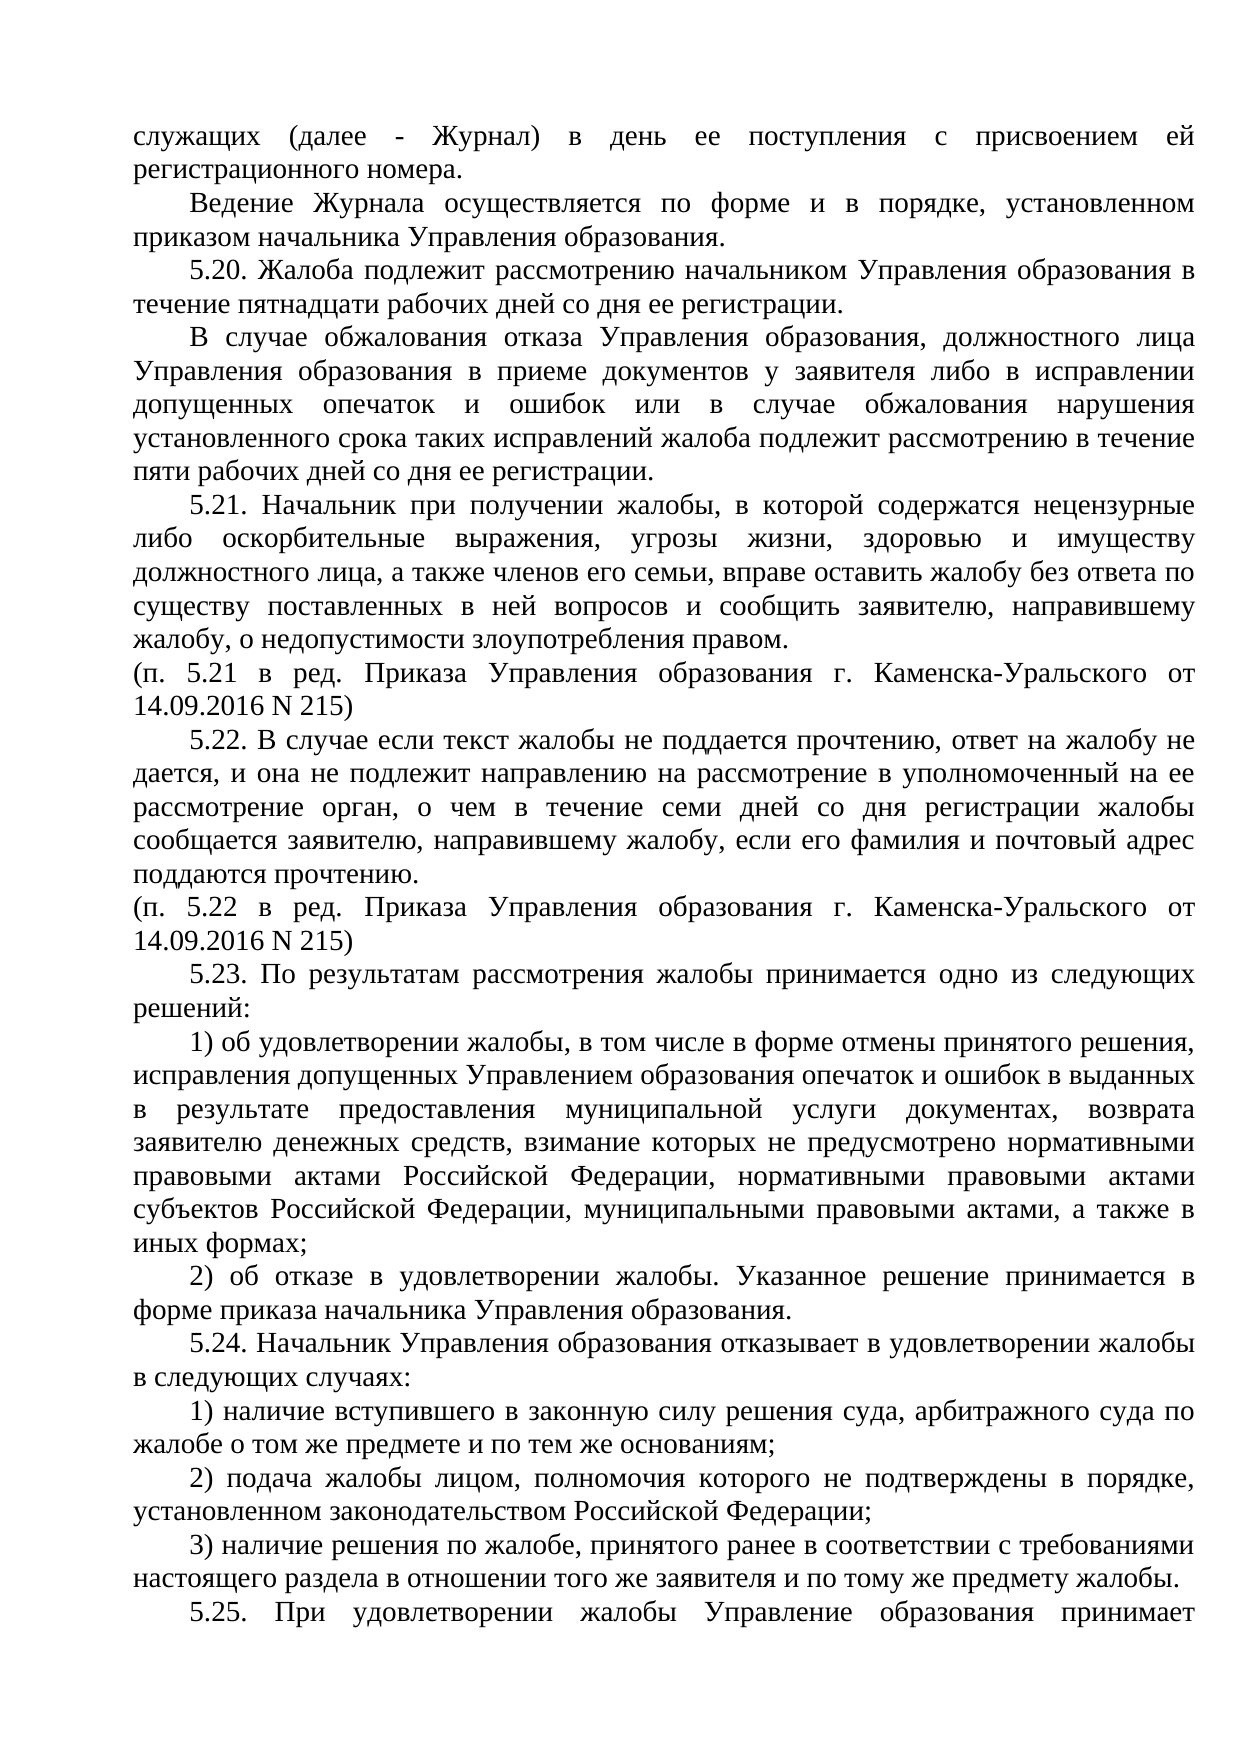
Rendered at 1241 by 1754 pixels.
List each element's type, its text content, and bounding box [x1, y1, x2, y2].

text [133, 118, 1196, 185]
text В случае обжалования отказа Управления образования, должностного лица Управления образования в приеме документов у заявителя либо в исправлении допущенных опечаток и ошибок или в случае обжалования нарушения установленного срока таких исправлений жалоба подлежит рассмотрению в течение пяти рабочих дней со дня ее регистрации. [133, 319, 1196, 487]
text 5.21. Начальник при получении жалобы, в которой содержатся нецензурные либо оскорбительные выражения, угрозы жизни, здоровью и имуществу должностного лица, а также членов его семьи, вправе оставить жалобу без ответа по существу поставленных в ней вопросов и сообщить заявителю, направившему жалобу, о недопустимости злоупотребления правом. [133, 487, 1196, 655]
text Ведение Журнала осуществляется по форме и в порядке, установленном приказом начальника Управления образования. [133, 185, 1196, 252]
text (п. 5.21 в ред. Приказа Управления образования г. Каменска-Уральского от 14.09.2016 N 215) [133, 655, 1196, 722]
text (п. 5.22 в ред. Приказа Управления образования г. Каменска-Уральского от 14.09.2016 N 215) [133, 889, 1196, 957]
text 5.24. Начальник Управления образования отказывает в удовлетворении жалобы в следующих случаях: [133, 1326, 1196, 1393]
text 1) об удовлетворении жалобы, в том числе в форме отмены принятого решения, исправления допущенных Управлением образования опечаток и ошибок в выданных в результате предоставления муниципальной услуги документах, возврата заявителю денежных средств, взимание которых не предусмотрено нормативными правовыми актами Российской Федерации, нормативными правовыми актами субъектов Российской Федерации, муниципальными правовыми актами, а также в иных формах; [133, 1024, 1196, 1258]
text 1) наличие вступившего в законную силу решения суда, арбитражного суда по жалобе о том же предмете и по тем же основаниям; [133, 1393, 1196, 1460]
text 5.20. Жалоба подлежит рассмотрению начальником Управления образования в течение пятнадцати рабочих дней со дня ее регистрации. [133, 252, 1196, 319]
text 5.22. В случае если текст жалобы не поддается прочтению, ответ на жалобу не дается, и она не подлежит направлению на рассмотрение в уполномоченный на ее рассмотрение орган, о чем в течение семи дней со дня регистрации жалобы сообщается заявителю, направившему жалобу, если его фамилия и почтовый адрес поддаются прочтению. [133, 722, 1196, 889]
text 3) наличие решения по жалобе, принятого ранее в соответствии с требованиями настоящего раздела в отношении того же заявителя и по тому же предмету жалобы. [133, 1527, 1196, 1594]
text 5.23. По результатам рассмотрения жалобы принимается одно из следующих решений: [133, 957, 1196, 1024]
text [133, 1594, 1196, 1627]
text 2) подача жалобы лицом, полномочия которого не подтверждены в порядке, установленном законодательством Российской Федерации; [133, 1460, 1196, 1527]
text 2) об отказе в удовлетворении жалобы. Указанное решение принимается в форме приказа начальника Управления образования. [133, 1258, 1196, 1326]
